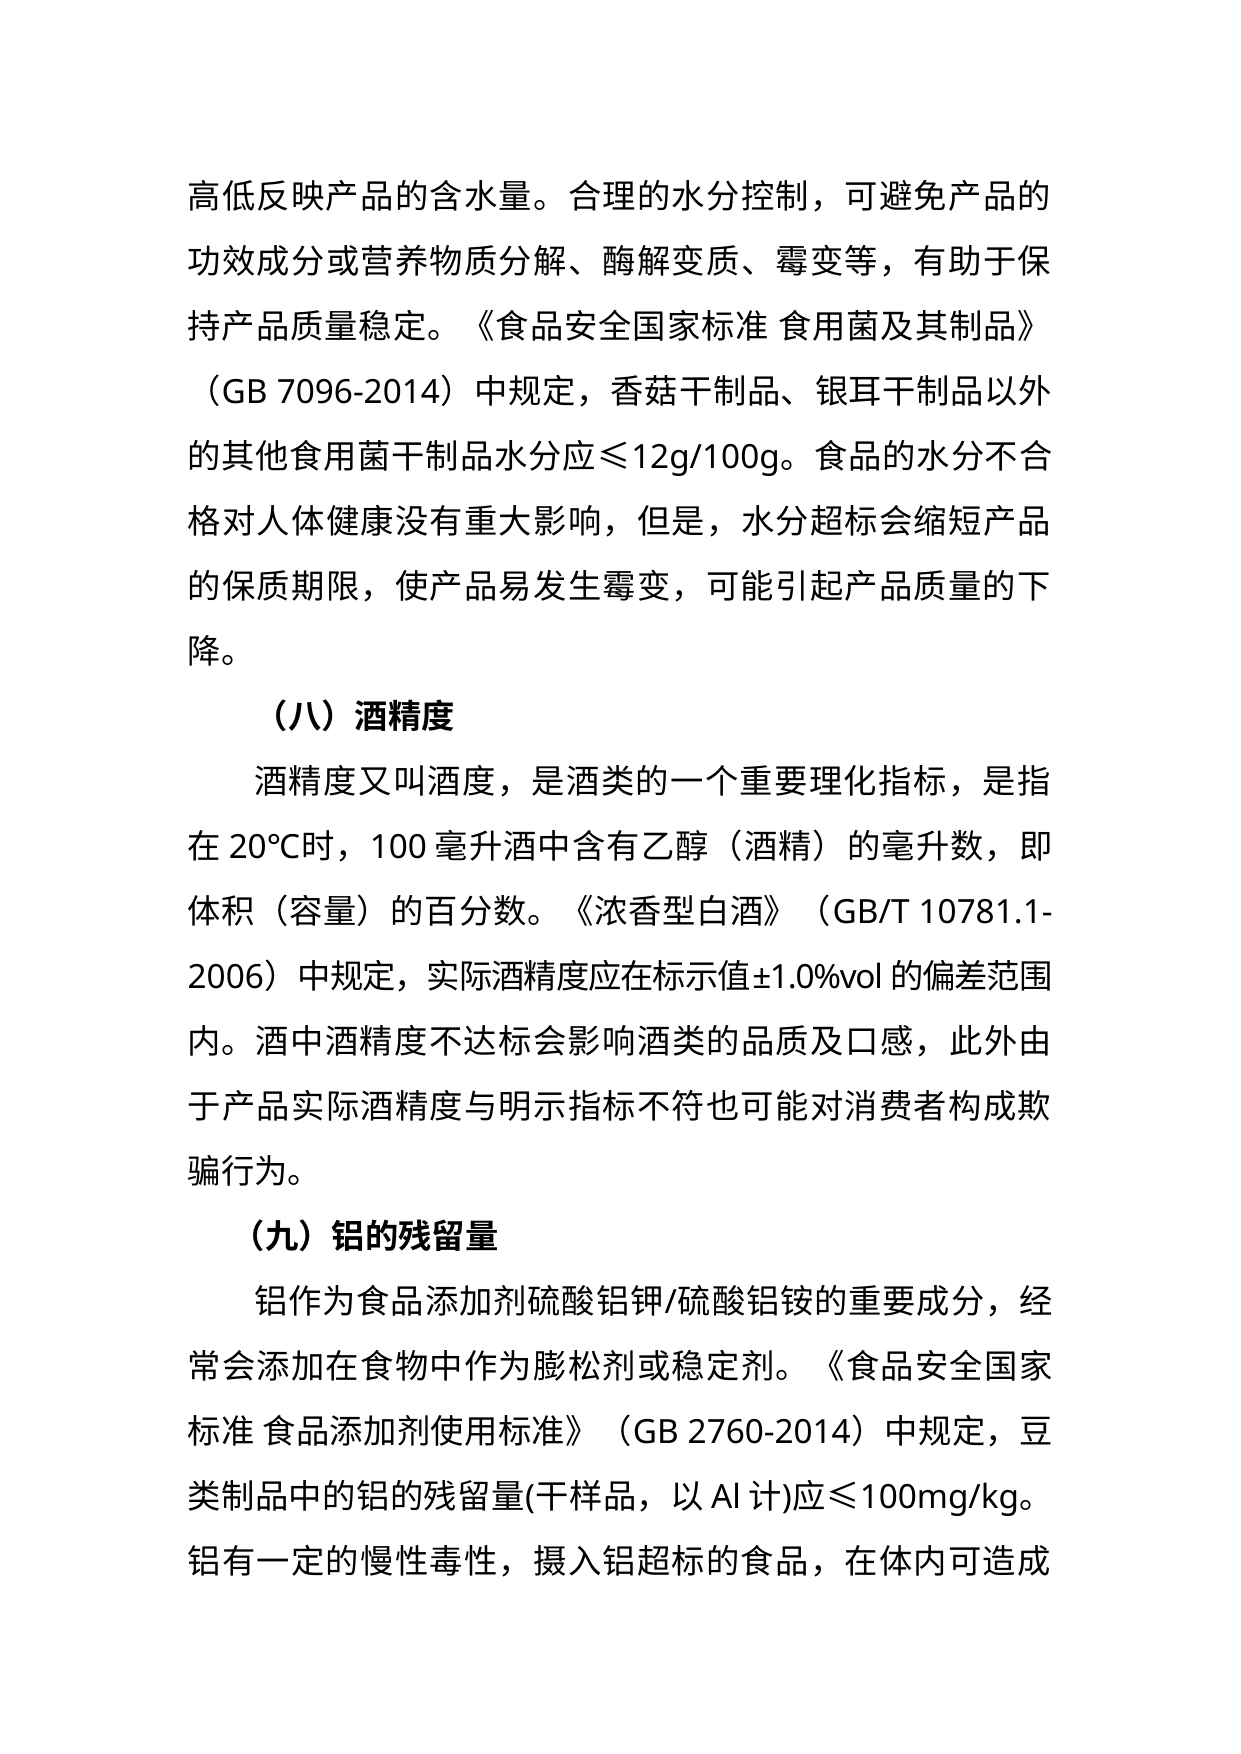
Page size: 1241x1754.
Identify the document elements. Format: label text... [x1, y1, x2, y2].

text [187, 162, 1053, 682]
text （八）酒精度 [187, 682, 1053, 747]
text 酒精度又叫酒度，是酒类的一个重要理化指标，是指在20℃时，100毫升酒中含有乙醇（酒精）的毫升数，即体积（容量）的百分数。《浓香型白酒》（GB/T 10781.1-2006）中规定，实际酒精度应在标示值±1.0%vol的偏差范围内。酒中酒精度不达标会影响酒类的品质及口感，此外由于产品实际酒精度与明示指标不符也可能对消费者构成欺骗行为。 [187, 747, 1053, 1202]
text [187, 1267, 1053, 1592]
text （九）铝的残留量 [187, 1202, 1053, 1267]
